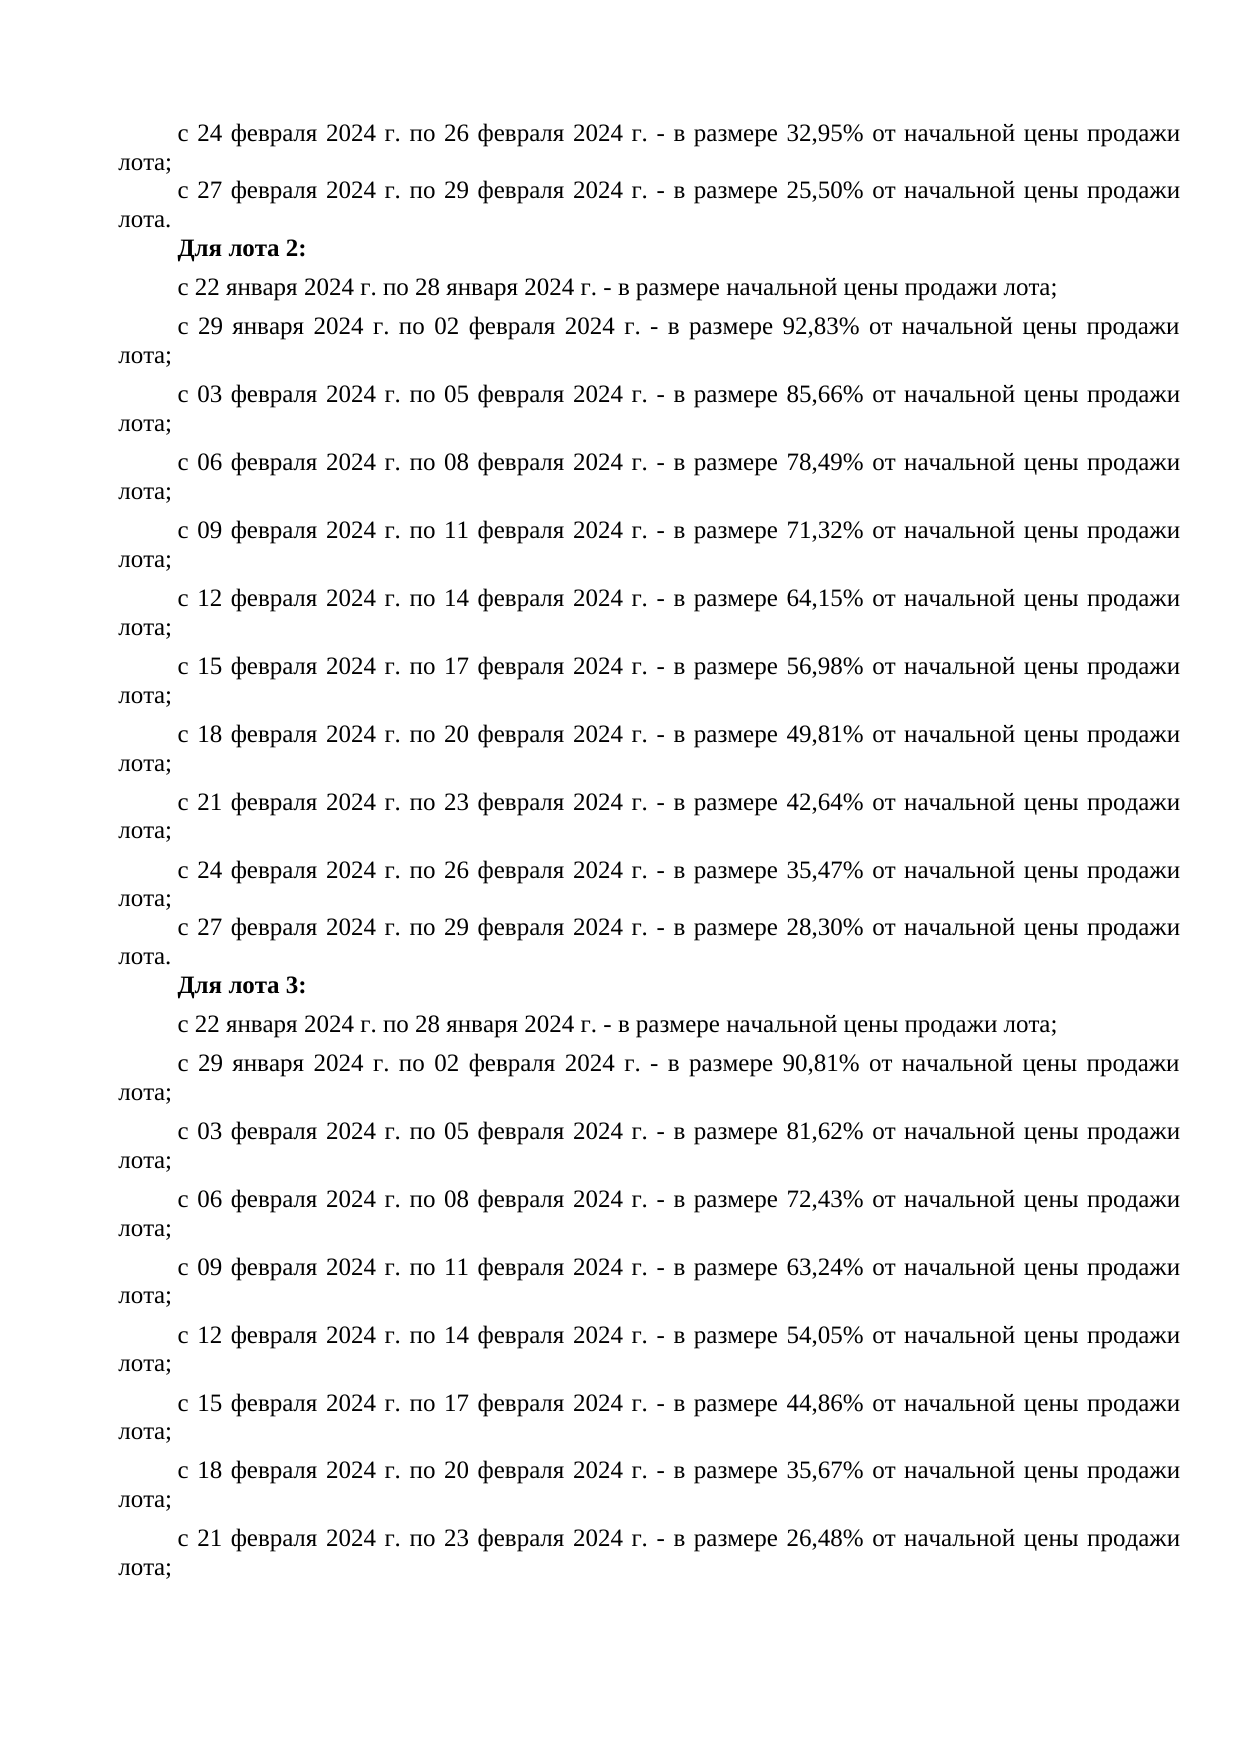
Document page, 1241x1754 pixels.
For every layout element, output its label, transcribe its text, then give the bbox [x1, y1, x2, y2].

text с 18 февраля 2024 г. по 20 февраля 2024 г. - в размере 49,81% от начальной цены продажи лота; [118, 719, 1181, 776]
text с 21 февраля 2024 г. по 23 февраля 2024 г. - в размере 42,64% от начальной цены продажи лота; [118, 787, 1181, 844]
text с 29 января 2024 г. по 02 февраля 2024 г. - в размере 90,81% от начальной цены продажи лота; [118, 1048, 1181, 1106]
text Для лота 2: [118, 233, 1181, 262]
text с 03 февраля 2024 г. по 05 февраля 2024 г. - в размере 81,62% от начальной цены продажи лота; [118, 1116, 1181, 1173]
text с 24 февраля 2024 г. по 26 февраля 2024 г. - в размере 35,47% от начальной цены продажи лота; [118, 855, 1181, 912]
text с 27 февраля 2024 г. по 29 февраля 2024 г. - в размере 25,50% от начальной цены продажи лота. [118, 176, 1181, 233]
text с 06 февраля 2024 г. по 08 февраля 2024 г. - в размере 78,49% от начальной цены продажи лота; [118, 447, 1181, 505]
text с 29 января 2024 г. по 02 февраля 2024 г. - в размере 92,83% от начальной цены продажи лота; [118, 311, 1181, 369]
text с 27 февраля 2024 г. по 29 февраля 2024 г. - в размере 28,30% от начальной цены продажи лота. [118, 912, 1181, 970]
text Для лота 3: [118, 970, 1181, 998]
text с 15 февраля 2024 г. по 17 февраля 2024 г. - в размере 56,98% от начальной цены продажи лота; [118, 651, 1181, 708]
text с 15 февраля 2024 г. по 17 февраля 2024 г. - в размере 44,86% от начальной цены продажи лота; [118, 1388, 1181, 1445]
text с 21 февраля 2024 г. по 23 февраля 2024 г. - в размере 26,48% от начальной цены продажи лота; [118, 1523, 1181, 1581]
text с 22 января 2024 г. по 28 января 2024 г. - в размере начальной цены продажи лота; [118, 272, 1181, 301]
text с 22 января 2024 г. по 28 января 2024 г. - в размере начальной цены продажи лота; [118, 1009, 1181, 1038]
text с 09 февраля 2024 г. по 11 февраля 2024 г. - в размере 63,24% от начальной цены продажи лота; [118, 1252, 1181, 1309]
text с 24 февраля 2024 г. по 26 февраля 2024 г. - в размере 32,95% от начальной цены продажи лота; [118, 118, 1181, 176]
text с 06 февраля 2024 г. по 08 февраля 2024 г. - в размере 72,43% от начальной цены продажи лота; [118, 1184, 1181, 1241]
text с 12 февраля 2024 г. по 14 февраля 2024 г. - в размере 54,05% от начальной цены продажи лота; [118, 1320, 1181, 1377]
text с 09 февраля 2024 г. по 11 февраля 2024 г. - в размере 71,32% от начальной цены продажи лота; [118, 515, 1181, 573]
text с 18 февраля 2024 г. по 20 февраля 2024 г. - в размере 35,67% от начальной цены продажи лота; [118, 1456, 1181, 1513]
text с 12 февраля 2024 г. по 14 февраля 2024 г. - в размере 64,15% от начальной цены продажи лота; [118, 583, 1181, 641]
text с 03 февраля 2024 г. по 05 февраля 2024 г. - в размере 85,66% от начальной цены продажи лота; [118, 379, 1181, 437]
